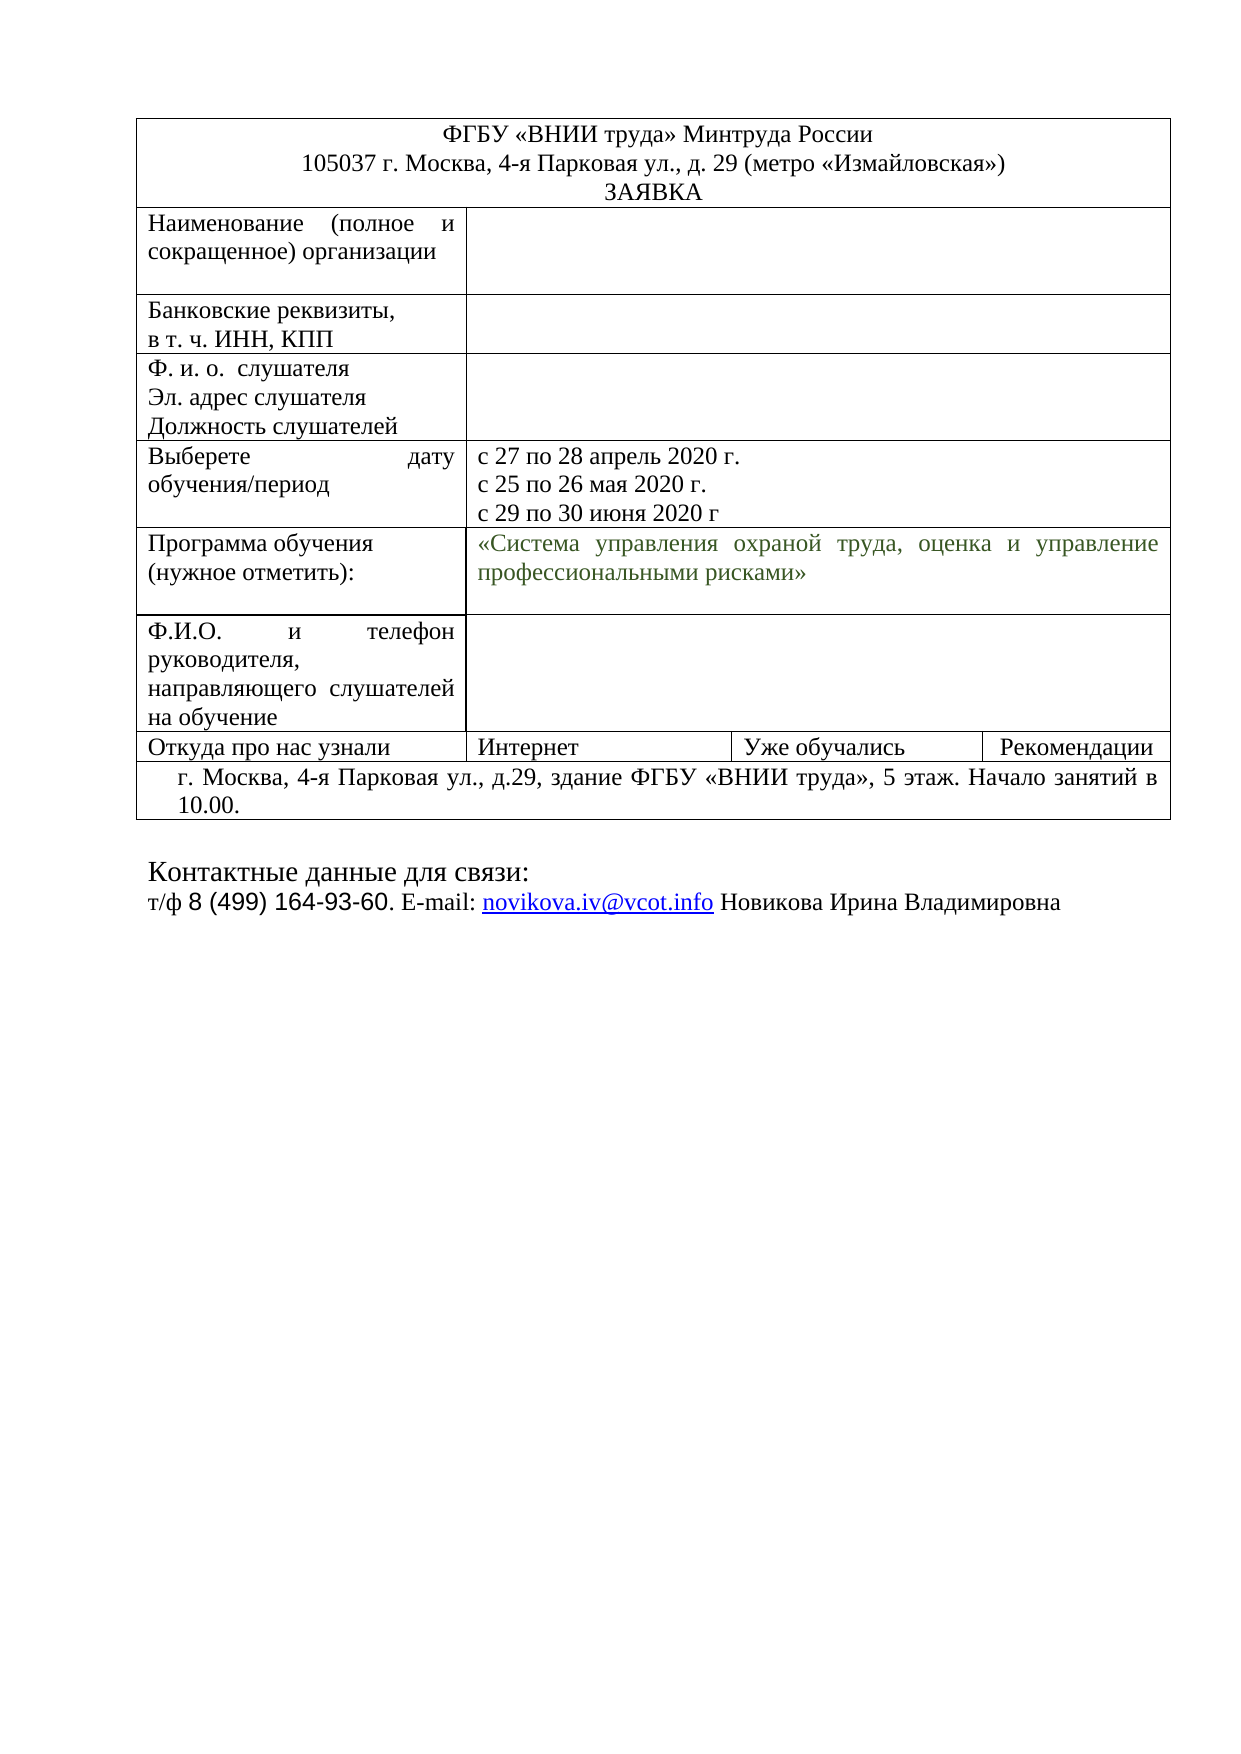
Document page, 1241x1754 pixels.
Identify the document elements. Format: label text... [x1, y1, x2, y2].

table_cell [467, 208, 1170, 294]
table_cell Выберете дату обучения/период [137, 441, 466, 527]
table_cell Откуда про нас узнали [137, 732, 466, 761]
table_cell Интернет [467, 732, 731, 761]
table_cell Ф. и. о. слушателя Эл. адрес слушателя Должность слушателей [137, 354, 466, 440]
table_cell Программа обучения (нужное отметить): [137, 528, 465, 614]
table_header ФГБУ «ВНИИ труда» Минтруда России 105037 г. Москва, 4-я Парковая ул., д. 29 (метро «Измайловская») ЗАЯВКА [137, 119, 1170, 207]
table_cell Уже обучались [732, 732, 982, 761]
table_cell [467, 295, 1170, 352]
text Контактные данные для связи: [148, 854, 1152, 887]
table_cell [467, 354, 1170, 440]
table_cell Ф.И.О. и телефон руководителя, направляющего слушателей на обучение [137, 616, 465, 731]
table_cell Банковские реквизиты, в т. ч. ИНН, КПП [137, 295, 466, 352]
table_cell [467, 615, 1170, 731]
table_cell Рекомендации [983, 732, 1170, 761]
table_cell с 27 по 28 апрель 2020 г. с 25 по 26 мая 2020 г. с 29 по 30 июня 2020 г [467, 441, 1170, 527]
text т/ф 8 (499) 164-93-60. E-mail: novikova.iv@vcot.info Новикова Ирина Владимировна [148, 887, 1152, 916]
table_cell Наименование (полное и сокращенное) организации [137, 208, 466, 294]
table_cell «Система управления охраной труда, оценка и управление профессиональными рисками» [467, 528, 1170, 614]
table_cell г. Москва, 4-я Парковая ул., д.29, здание ФГБУ «ВНИИ труда», 5 этаж. Начало занятий в 10.00. [137, 762, 1170, 819]
